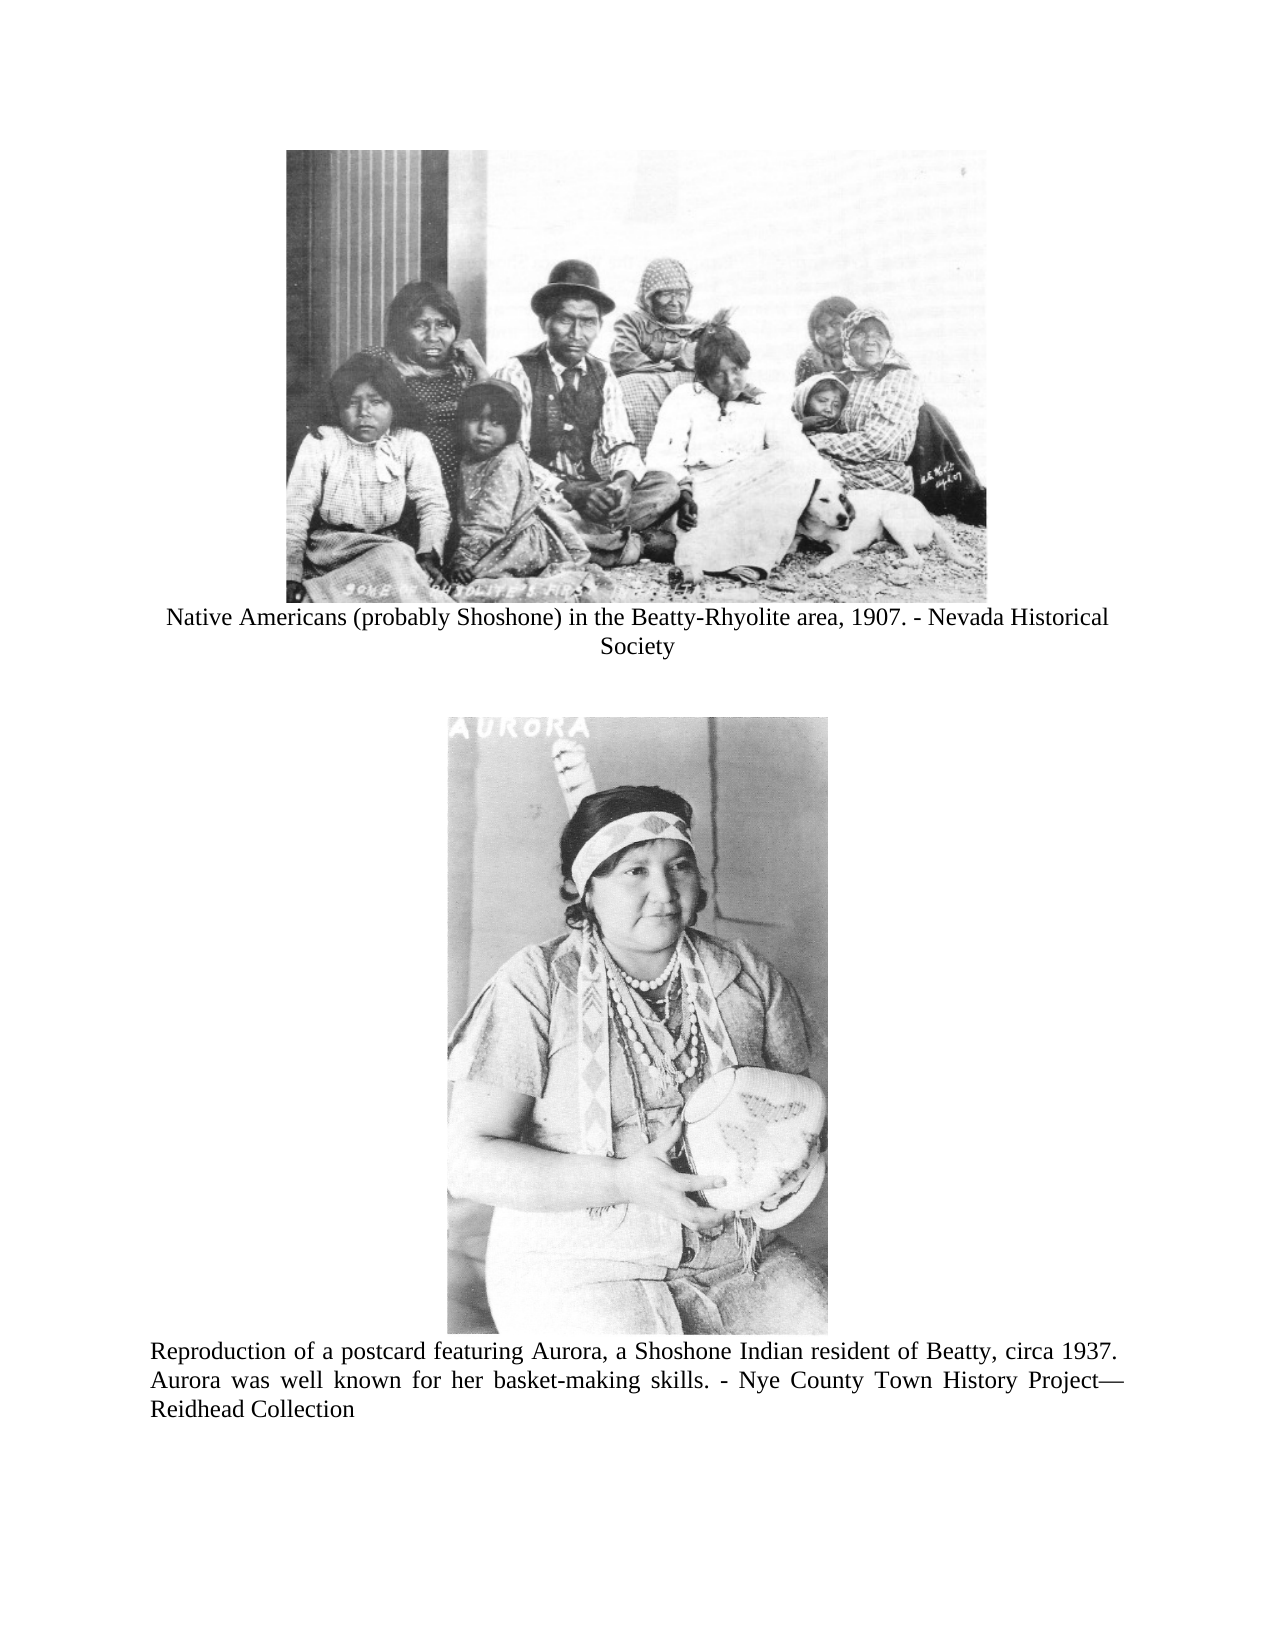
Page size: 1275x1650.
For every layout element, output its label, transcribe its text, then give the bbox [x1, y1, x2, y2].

picture [447, 717, 828, 1337]
text Native Americans (probably Shoshone) in the Beatty-Rhyolite area, 1907. - Nevada Historical Society [150, 602, 1125, 660]
picture [286, 150, 989, 603]
text Reproduction of a postcard featuring Aurora, a Shoshone Indian resident of Beatty, circa 1937. Aurora was well known for her basket-making skills. - Nye County Town History Project—Reidhead Collection [150, 1336, 1125, 1422]
